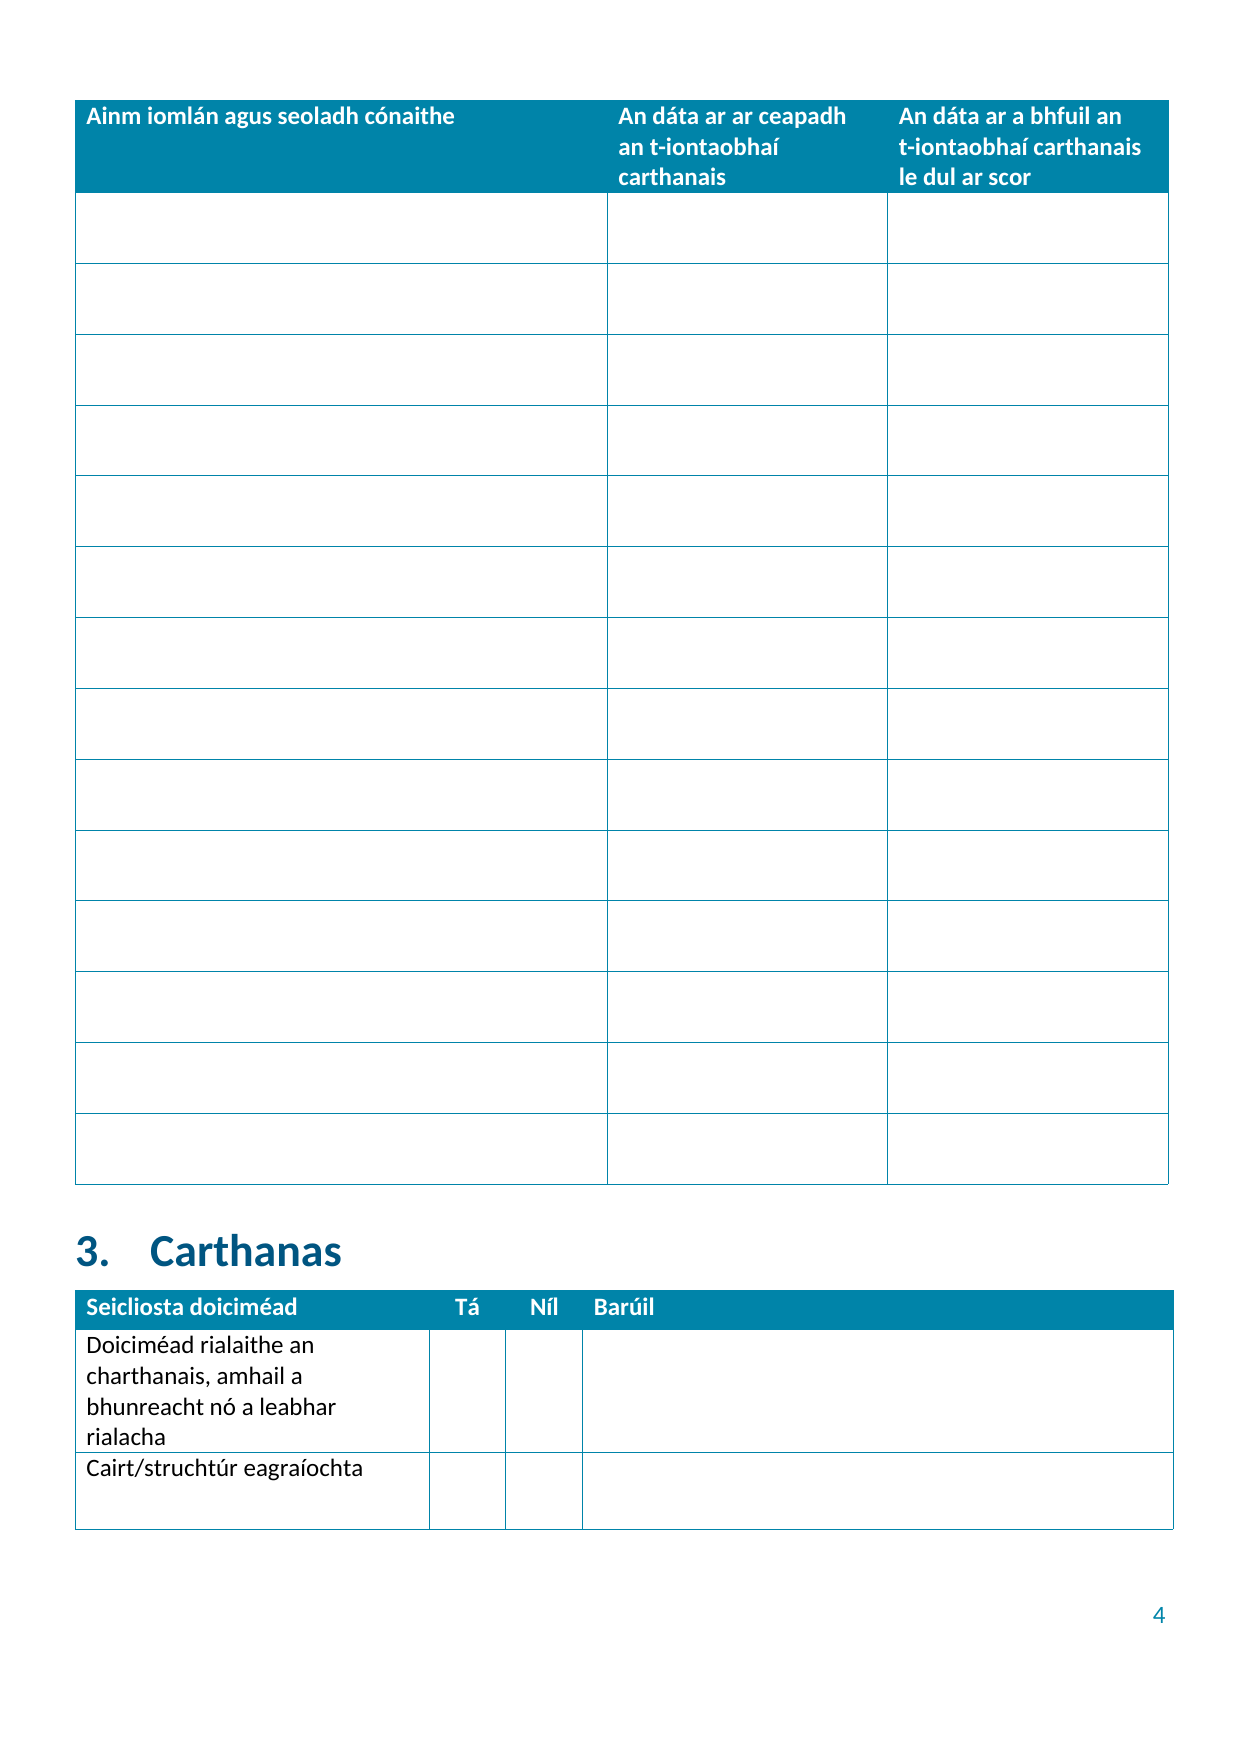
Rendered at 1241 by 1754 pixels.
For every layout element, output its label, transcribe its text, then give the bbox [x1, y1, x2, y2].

table_cell [888, 193, 1168, 263]
table_cell [888, 476, 1168, 546]
table_cell [583, 1330, 1173, 1452]
table_cell [608, 476, 887, 546]
table_cell [608, 335, 887, 404]
table_cell [608, 406, 887, 475]
table_header Barúil [583, 1291, 1173, 1329]
table_cell [888, 264, 1168, 334]
table_cell [506, 1453, 582, 1528]
table_cell [76, 1114, 607, 1184]
table_cell [76, 547, 607, 617]
table_cell [608, 1043, 887, 1113]
table_cell [76, 760, 607, 829]
table_cell [608, 547, 887, 617]
table_cell [608, 193, 887, 263]
table_cell [888, 972, 1168, 1042]
table_cell [888, 689, 1168, 759]
table_cell [76, 335, 607, 404]
table_cell [608, 901, 887, 971]
table_cell [888, 760, 1168, 829]
table_cell [888, 831, 1168, 900]
table_cell [583, 1453, 1173, 1528]
list Carthanas [75, 1222, 1165, 1278]
table_cell [888, 547, 1168, 617]
table_cell [76, 618, 607, 688]
table_cell [608, 689, 887, 759]
table_cell [76, 689, 607, 759]
table_cell [608, 972, 887, 1042]
table_cell [608, 831, 887, 900]
table_cell [608, 264, 887, 334]
table_cell [506, 1330, 582, 1452]
table_cell [888, 335, 1168, 404]
table_cell [608, 760, 887, 829]
table_cell Doiciméad rialaithe an charthanais, amhail a bhunreacht nó a leabhar rialacha [76, 1330, 429, 1452]
table_cell [430, 1330, 505, 1452]
table_cell [76, 1043, 607, 1113]
table_cell [888, 406, 1168, 475]
table_cell [888, 1043, 1168, 1113]
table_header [888, 101, 1168, 192]
table_cell [76, 901, 607, 971]
table_cell [76, 193, 607, 263]
table_header Níl [506, 1291, 582, 1329]
table_cell [888, 1114, 1168, 1184]
table_cell [608, 618, 887, 688]
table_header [76, 101, 607, 192]
table_cell Cairt/struchtúr eagraíochta [76, 1453, 429, 1528]
table_cell [430, 1453, 505, 1528]
table_cell [76, 831, 607, 900]
table_header Seicliosta doiciméad [76, 1291, 429, 1329]
table_cell [888, 618, 1168, 688]
table_cell [76, 476, 607, 546]
table_header Tá [430, 1291, 505, 1329]
table_cell [76, 972, 607, 1042]
table_cell [76, 264, 607, 334]
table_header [608, 101, 887, 192]
table_cell [76, 406, 607, 475]
table_cell [888, 901, 1168, 971]
table_cell [608, 1114, 887, 1184]
